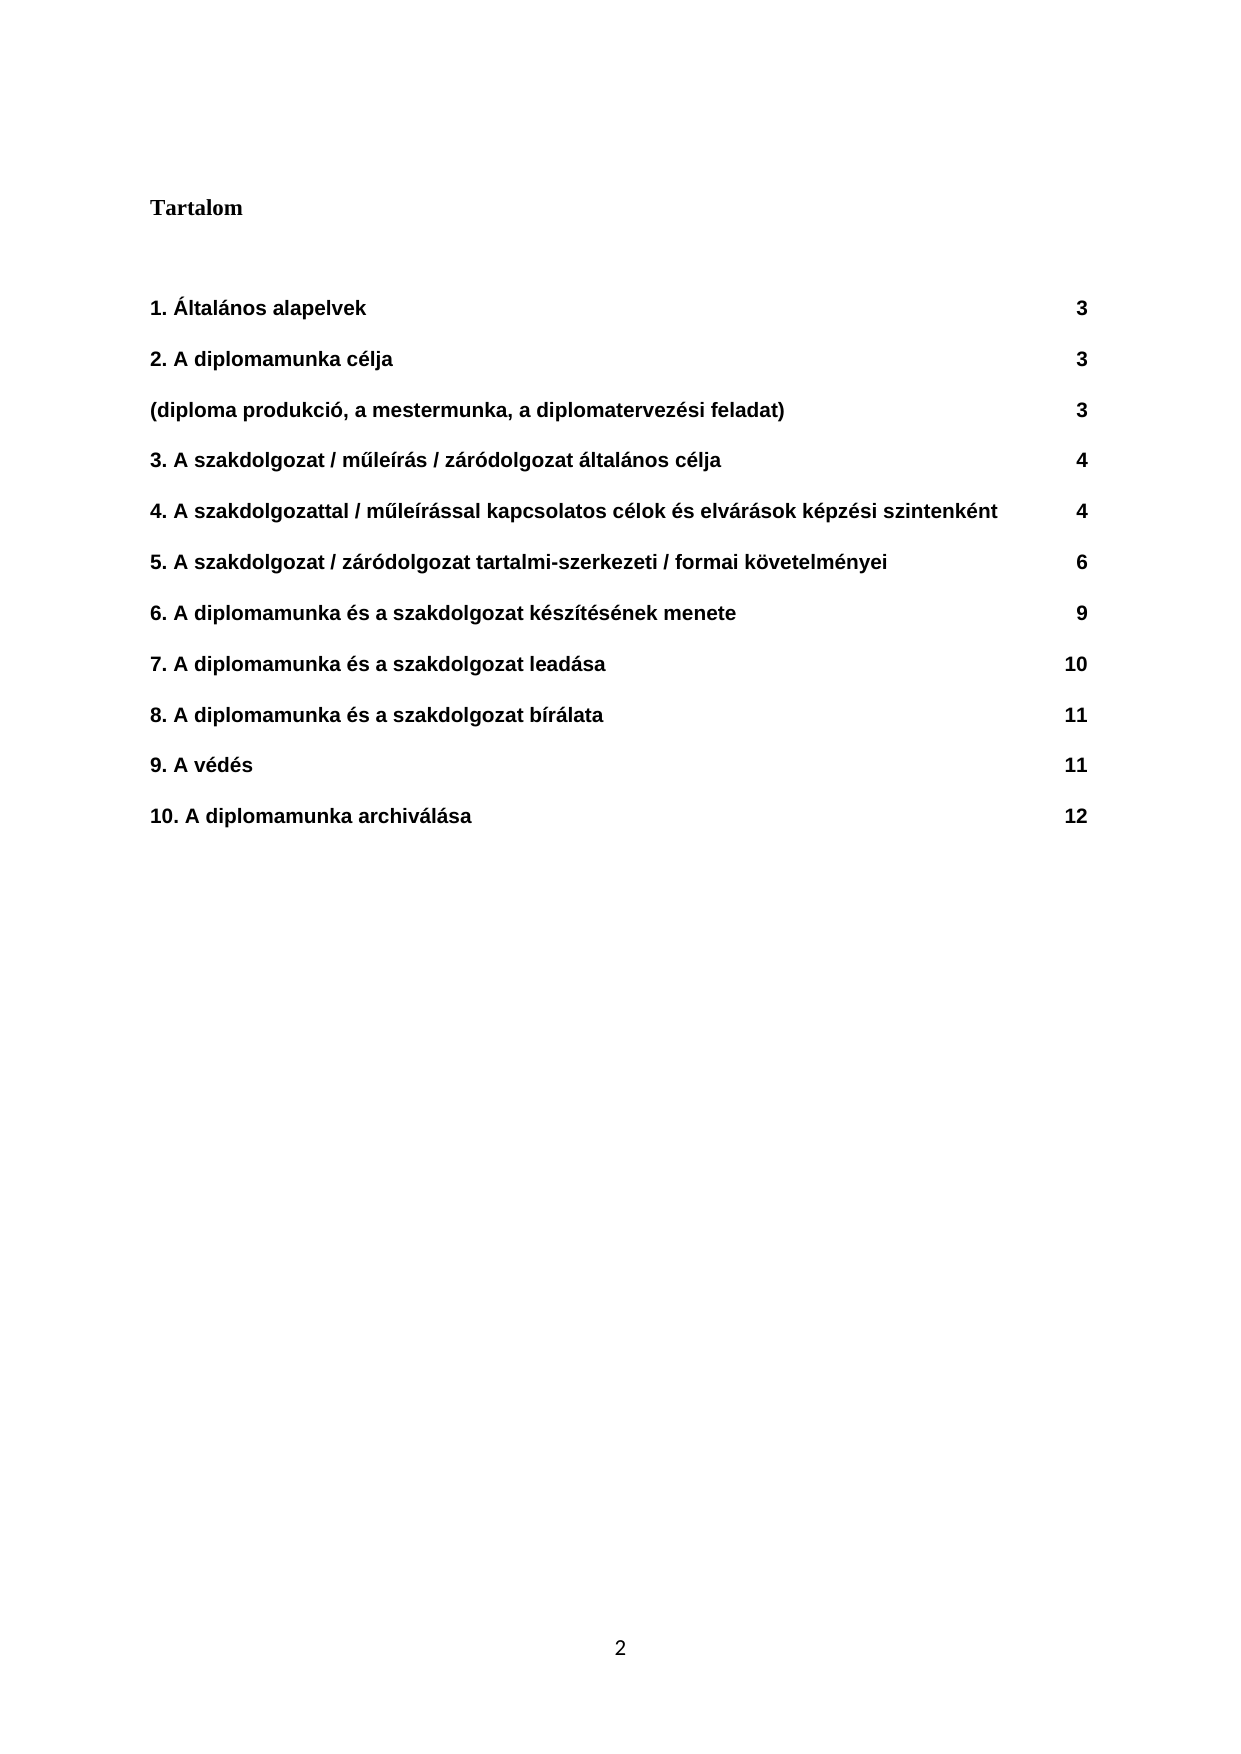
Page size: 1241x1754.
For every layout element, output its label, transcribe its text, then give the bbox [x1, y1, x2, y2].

text 3. A szakdolgozat / műleírás / záródolgozat általános célja 4 [150, 448, 1090, 472]
text 4. A szakdolgozattal / műleírással kapcsolatos célok és elvárások képzési szintenként 4 [150, 499, 1090, 523]
text 7. A diplomamunka és a szakdolgozat leadása 10 [150, 652, 1090, 676]
text 9. A védés 11 [150, 753, 1090, 777]
subtitle Tartalom [150, 194, 1090, 220]
text 10. A diplomamunka archiválása 12 [150, 804, 1090, 828]
text 5. A szakdolgozat / záródolgozat tartalmi-szerkezeti / formai követelményei 6 [150, 550, 1090, 574]
text 2. A diplomamunka célja 3 [150, 347, 1090, 371]
text 6. A diplomamunka és a szakdolgozat készítésének menete 9 [150, 601, 1090, 625]
text (diploma produkció, a mestermunka, a diplomatervezési feladat) 3 [150, 397, 1090, 421]
text 8. A diplomamunka és a szakdolgozat bírálata 11 [150, 702, 1090, 726]
text 1. Általános alapelvek 3 [150, 296, 1090, 320]
